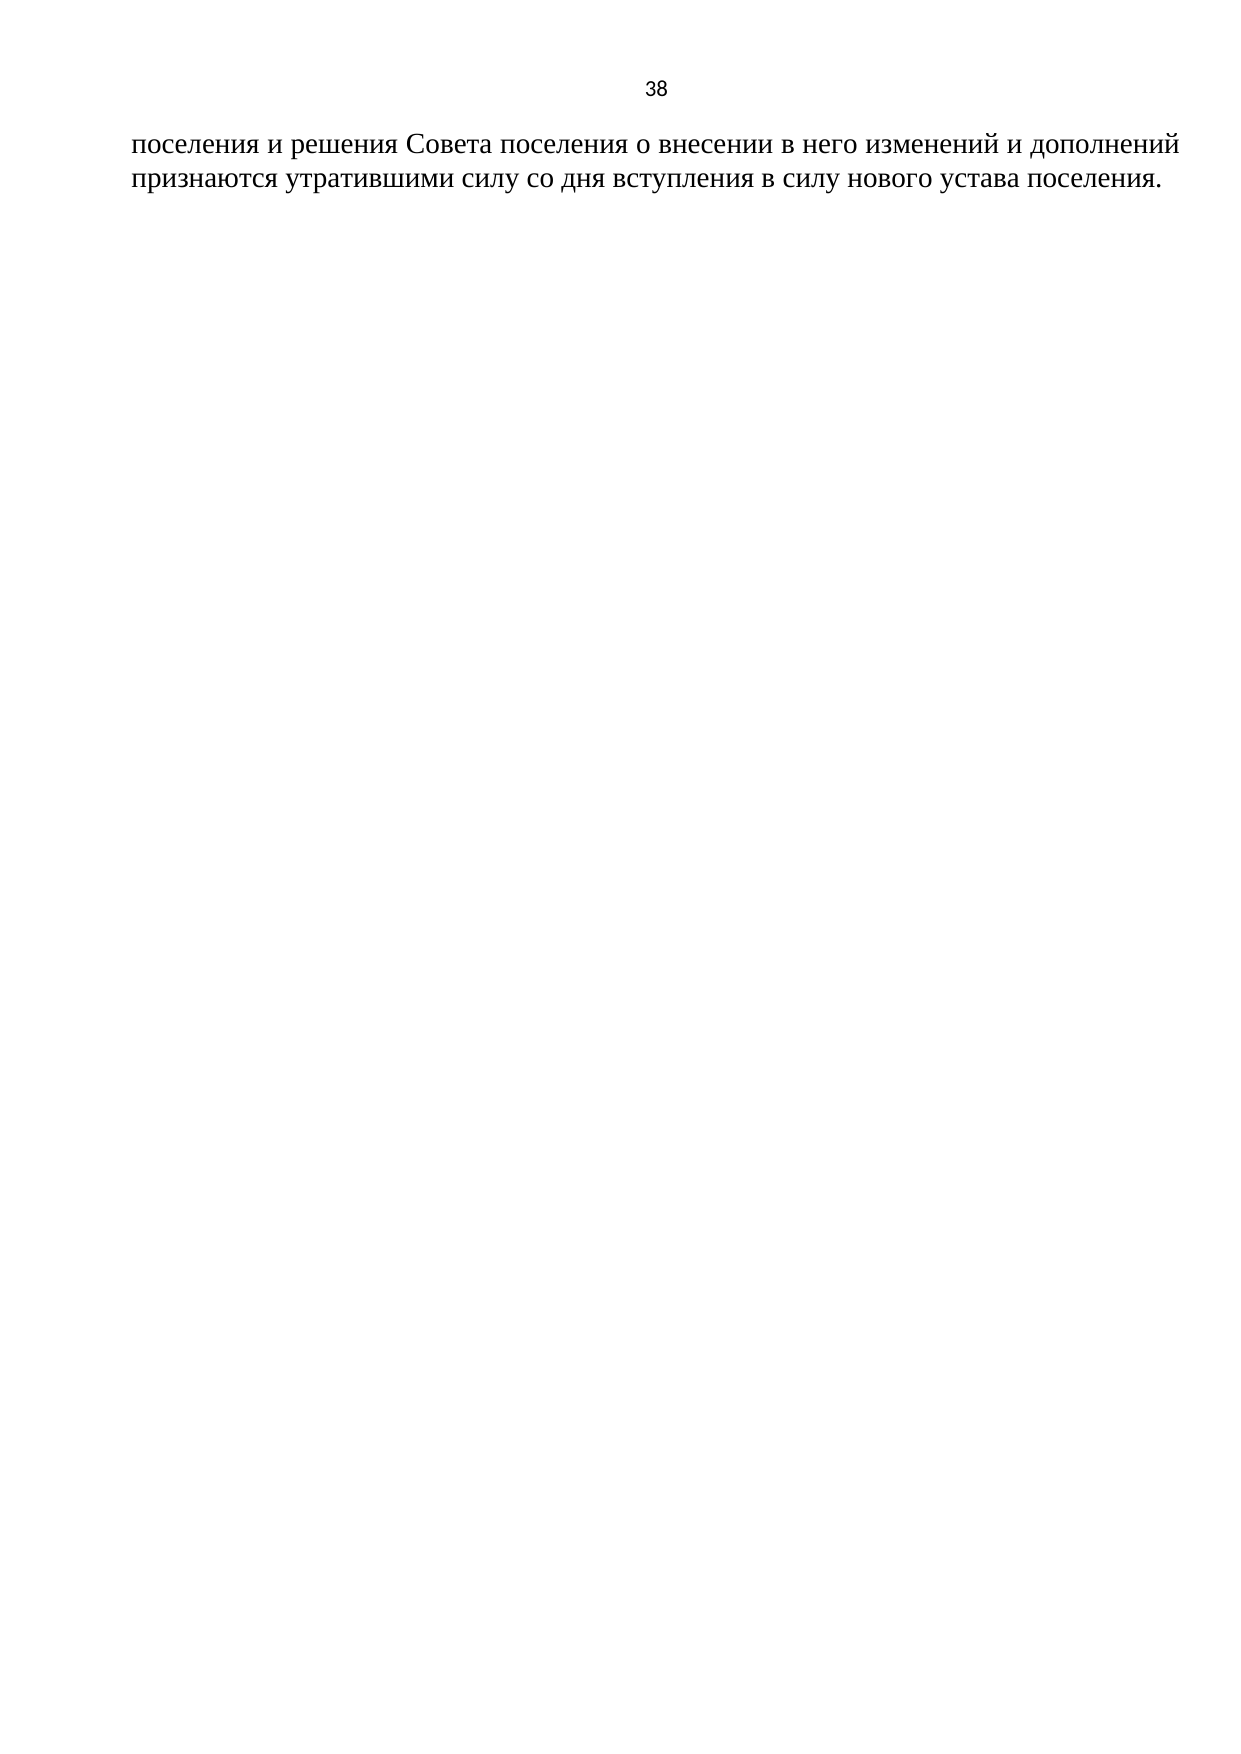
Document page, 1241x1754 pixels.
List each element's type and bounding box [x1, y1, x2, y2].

text [131, 127, 1181, 194]
